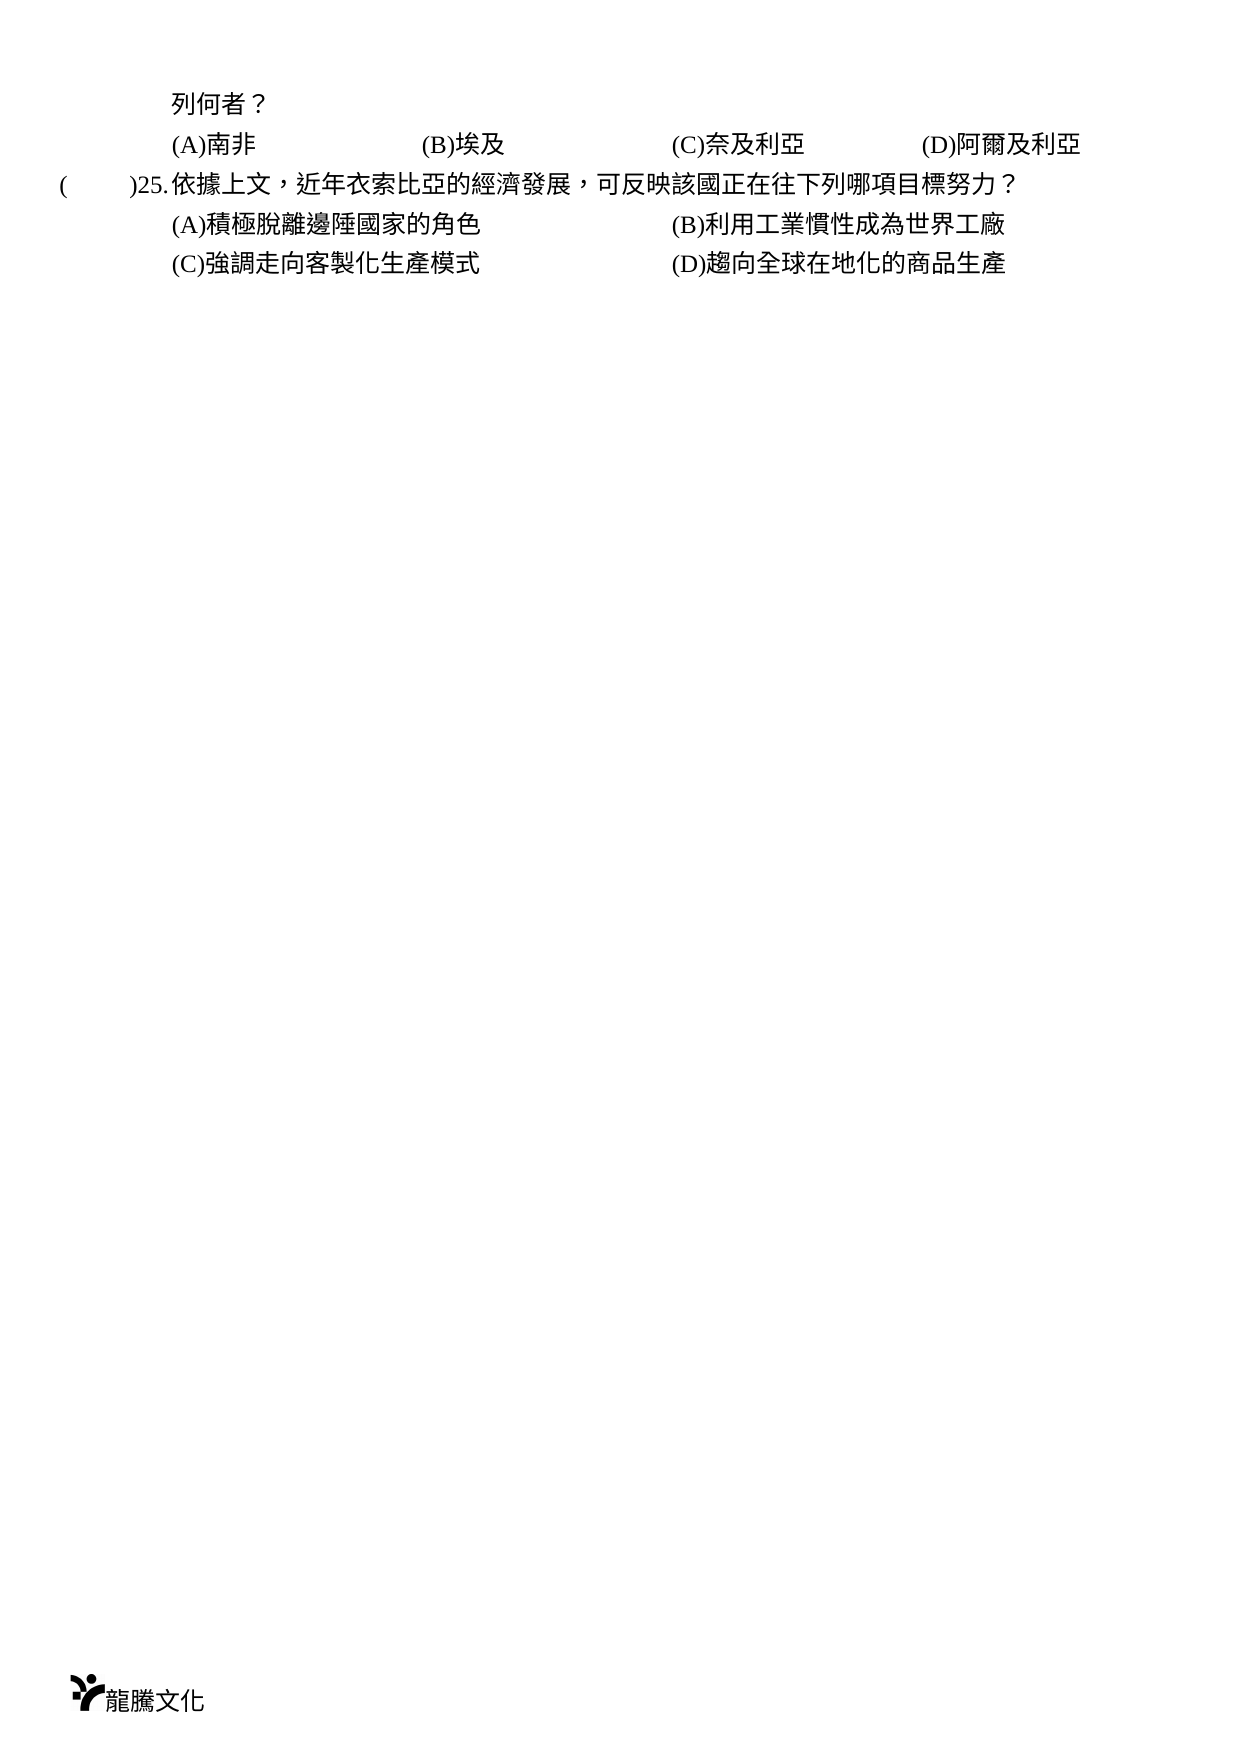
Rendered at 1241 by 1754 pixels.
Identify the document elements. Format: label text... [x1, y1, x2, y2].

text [59, 85, 1181, 161]
text ( )25. 依據上文，近年衣索比亞的經濟發展，可反映該國正在往下列哪項目標努力？ (A)積極脫離邊陲國家的角色 (B)利用工業慣性成為世界工廠 (C)強調走向客製化生產模式 (D)趨向全球在地化的商品生產 [59, 164, 1181, 280]
picture [70, 1674, 105, 1711]
